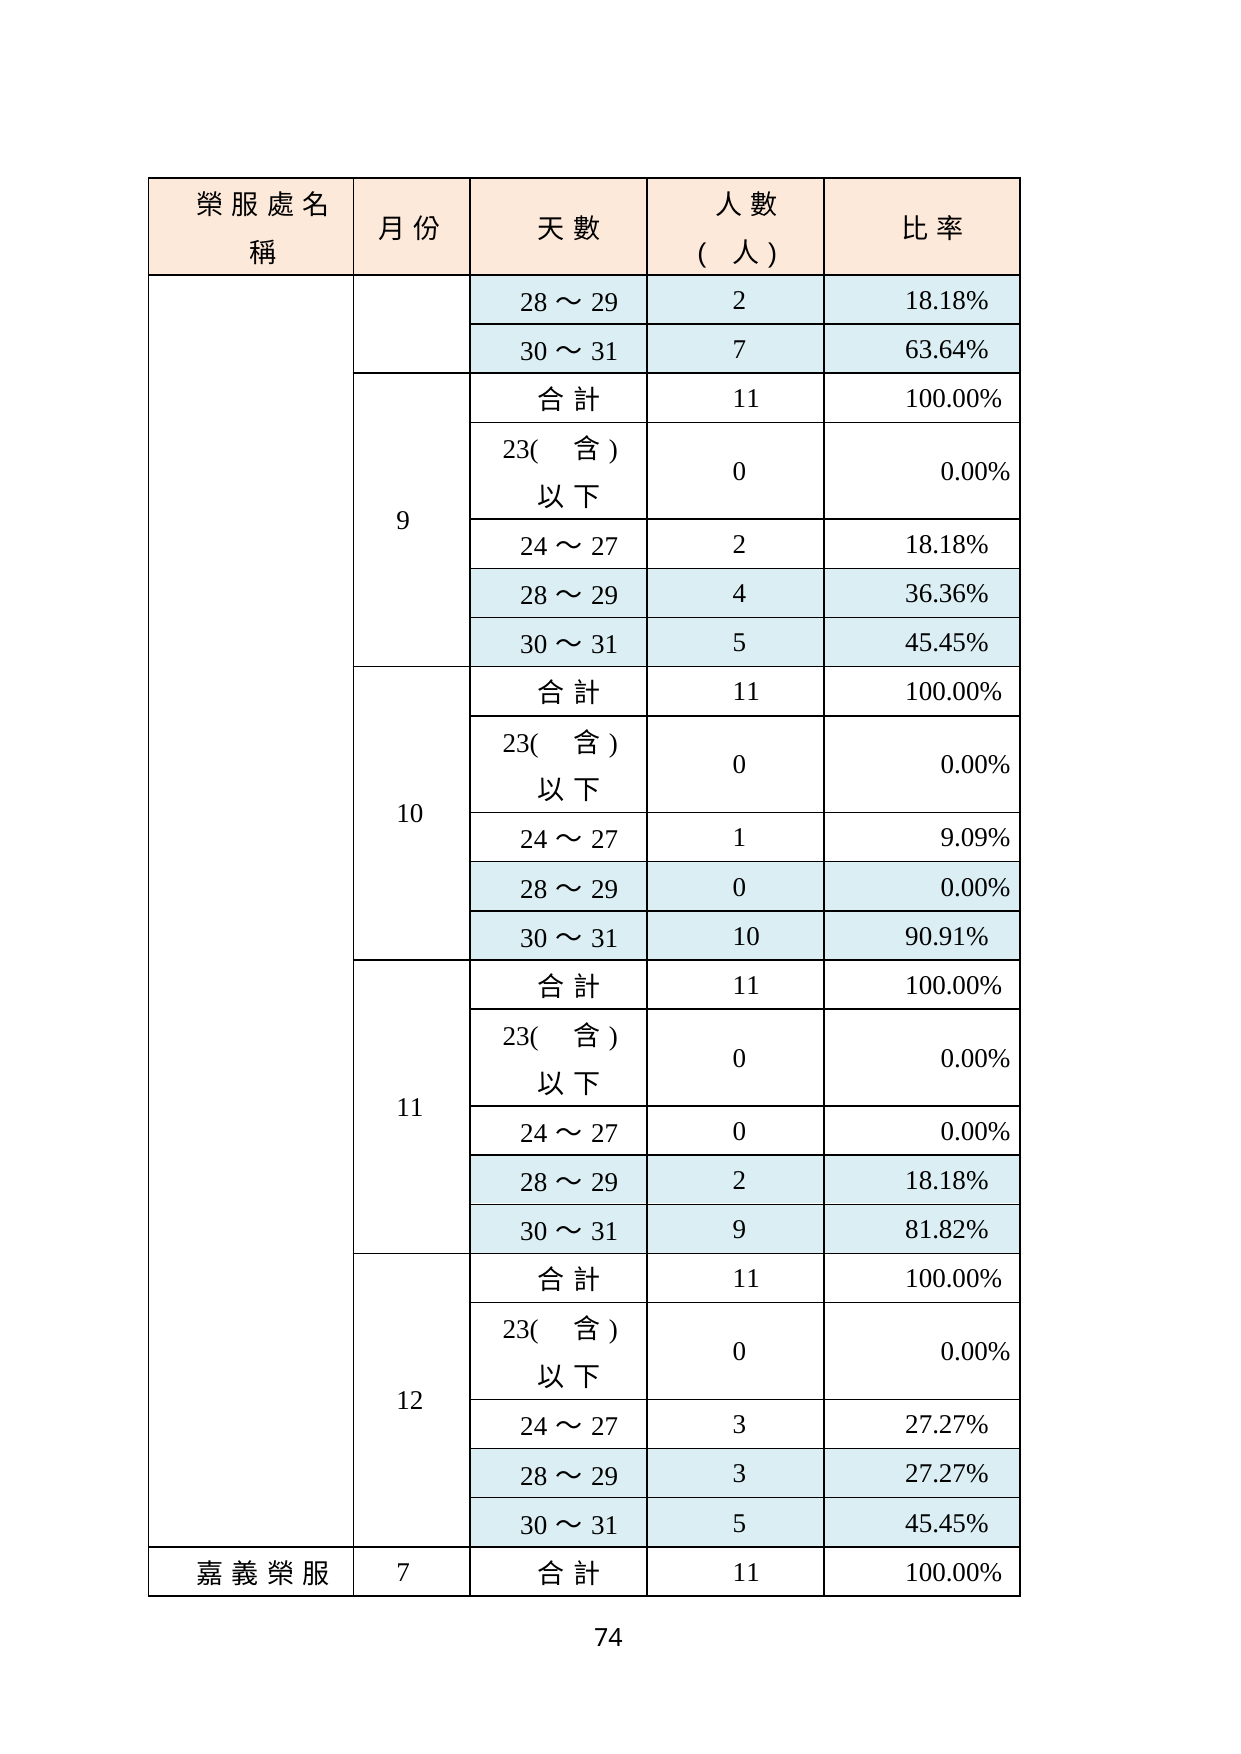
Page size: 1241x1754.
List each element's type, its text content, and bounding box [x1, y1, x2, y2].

table_cell 7 [648, 325, 823, 372]
table_cell 81.82% [825, 1205, 1019, 1253]
table_cell 5 [648, 1498, 823, 1546]
table_header 月份 [354, 179, 469, 274]
table_cell 合計 [471, 961, 646, 1008]
table_cell 0.00% [825, 717, 1019, 812]
table_cell 28～29 [471, 1156, 646, 1203]
table_cell 11 [648, 1548, 823, 1595]
table_cell 45.45% [825, 1498, 1019, 1546]
table_cell 24～27 [471, 1400, 646, 1448]
table_cell 24～27 [471, 1107, 646, 1154]
table_cell 2 [648, 520, 823, 567]
table_cell 100.00% [825, 374, 1019, 421]
table_cell 2 [648, 276, 823, 323]
table_cell 63.64% [825, 325, 1019, 372]
table_cell 12 [354, 1254, 469, 1546]
table_cell 24～27 [471, 813, 646, 861]
table_cell 0.00% [825, 1107, 1019, 1154]
table_cell 7 [354, 1548, 469, 1595]
table_cell 30～31 [471, 1205, 646, 1253]
table_cell 11 [354, 961, 469, 1253]
table_cell 90.91% [825, 912, 1019, 959]
table_cell 0 [648, 1107, 823, 1154]
table_cell 27.27% [825, 1400, 1019, 1448]
table_cell 36.36% [825, 569, 1019, 617]
table_cell 0 [648, 1010, 823, 1105]
table_cell 9 [648, 1205, 823, 1253]
table_cell 28～29 [471, 569, 646, 617]
table_cell 23(含)以下 [471, 1303, 646, 1398]
table_cell 3 [648, 1400, 823, 1448]
table_cell 9 [354, 374, 469, 666]
table_cell 5 [648, 618, 823, 666]
table_cell 11 [648, 1254, 823, 1302]
table_cell 3 [648, 1449, 823, 1497]
table_cell 30～31 [471, 912, 646, 959]
table_cell 合計 [471, 1548, 646, 1595]
table_cell 100.00% [825, 667, 1019, 715]
table_cell 2 [648, 1156, 823, 1203]
table_cell 0 [648, 862, 823, 910]
table_cell 0.00% [825, 1303, 1019, 1398]
table_cell 28～29 [471, 1449, 646, 1497]
table_header 人數(人) [648, 179, 823, 274]
table_cell 0.00% [825, 1010, 1019, 1105]
table_cell 24～27 [471, 520, 646, 567]
table_cell 1 [648, 813, 823, 861]
table_cell 0 [648, 717, 823, 812]
table_cell 28～29 [471, 276, 646, 323]
table_cell 11 [648, 667, 823, 715]
table_cell 10 [648, 912, 823, 959]
table_cell 100.00% [825, 1254, 1019, 1302]
table_cell 100.00% [825, 1548, 1019, 1595]
table_cell 100.00% [825, 961, 1019, 1008]
table_cell 合計 [471, 667, 646, 715]
table_cell 30～31 [471, 325, 646, 372]
table_cell 28～29 [471, 862, 646, 910]
table_header 天數 [471, 179, 646, 274]
table_cell 23(含)以下 [471, 423, 646, 518]
table_cell 18.18% [825, 520, 1019, 567]
table_cell 嘉義榮服處 [149, 1548, 353, 1595]
table_cell 23(含)以下 [471, 1010, 646, 1105]
table_cell 0.00% [825, 862, 1019, 910]
table_cell 18.18% [825, 276, 1019, 323]
table_cell 合計 [471, 374, 646, 421]
table_header 榮服處名稱 [149, 179, 353, 274]
table_cell 30～31 [471, 1498, 646, 1546]
table_cell 27.27% [825, 1449, 1019, 1497]
table_cell 0 [648, 423, 823, 518]
table_cell 11 [648, 961, 823, 1008]
table_header 比率 [825, 179, 1019, 274]
table_cell 0.00% [825, 423, 1019, 518]
table_cell 0 [648, 1303, 823, 1398]
table_cell 合計 [471, 1254, 646, 1302]
table_cell 18.18% [825, 1156, 1019, 1203]
table_cell 30～31 [471, 618, 646, 666]
table_cell 23(含)以下 [471, 717, 646, 812]
table_cell 10 [354, 667, 469, 959]
table_cell 45.45% [825, 618, 1019, 666]
table_cell 4 [648, 569, 823, 617]
table_cell 9.09% [825, 813, 1019, 861]
table_cell 11 [648, 374, 823, 421]
